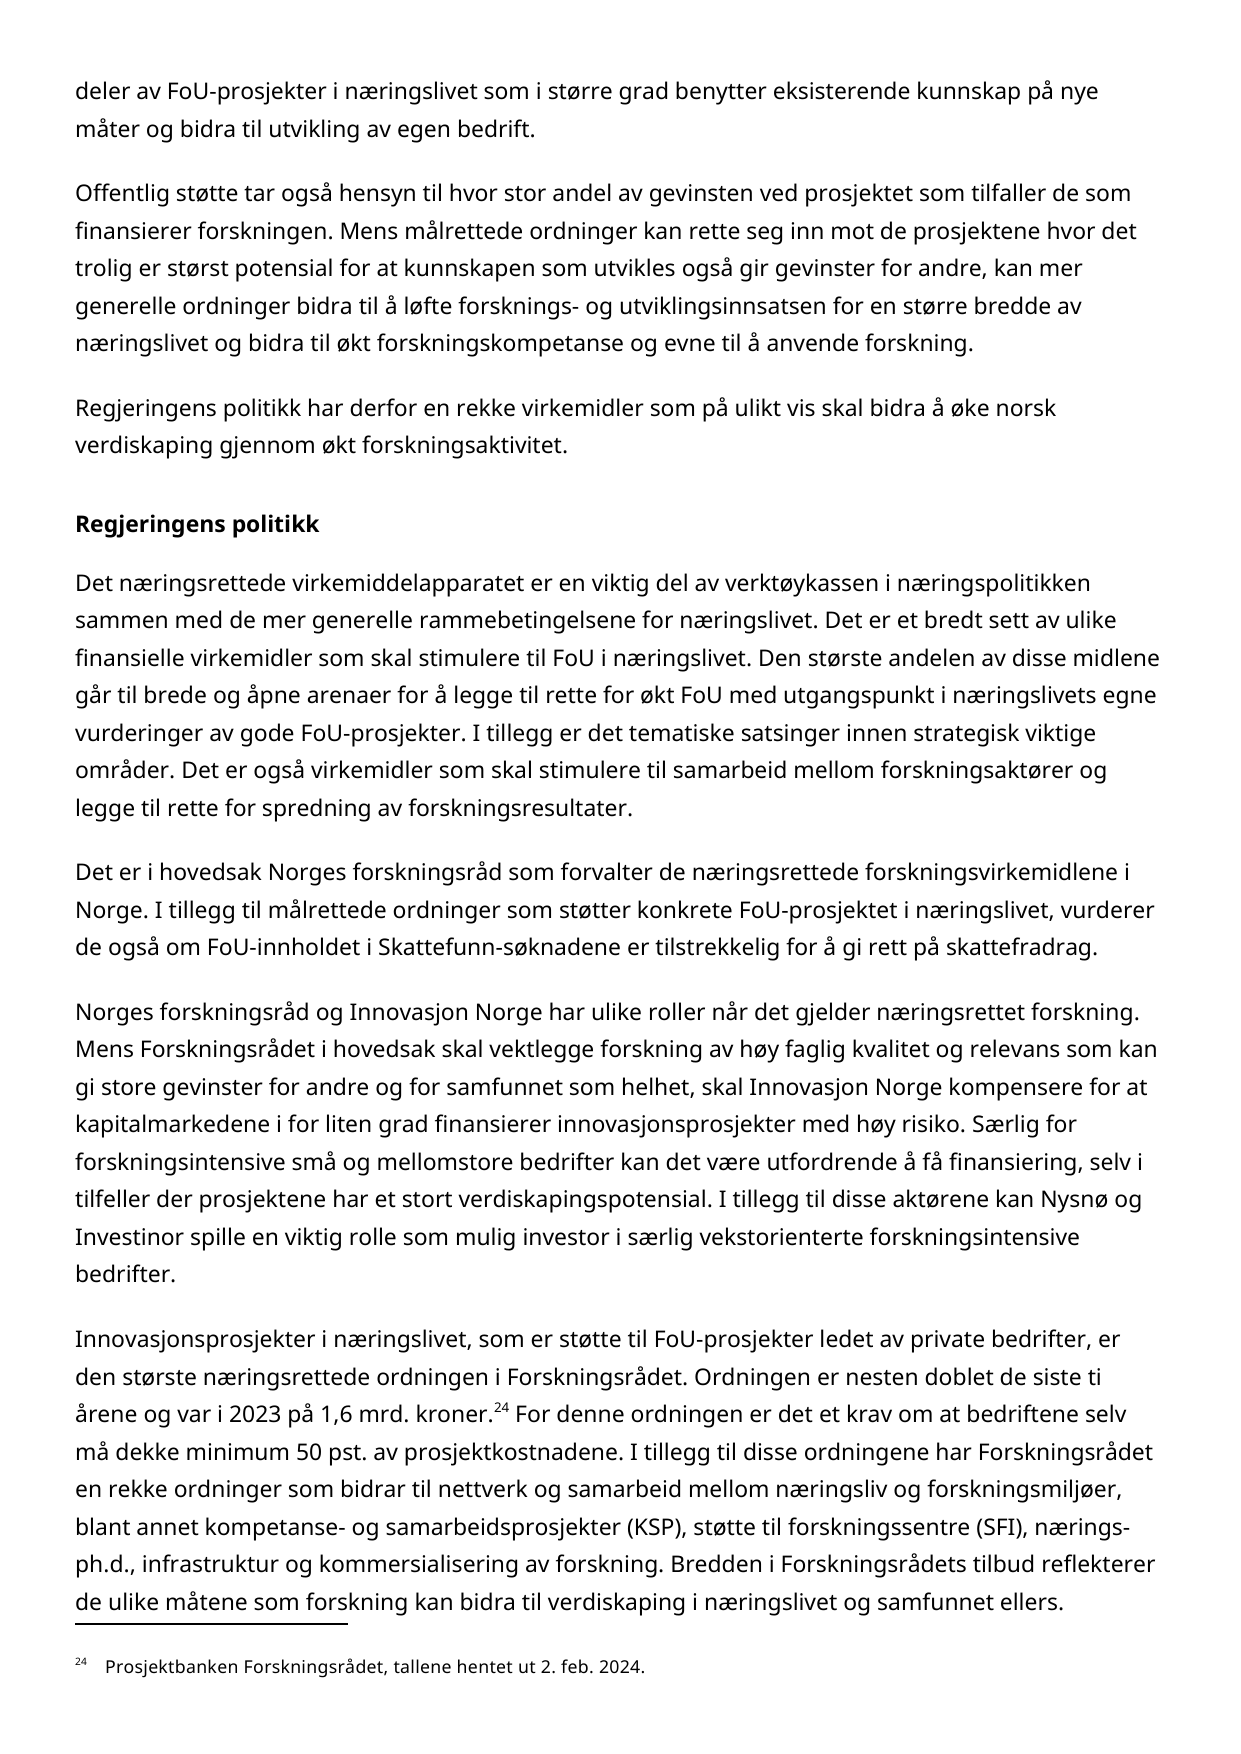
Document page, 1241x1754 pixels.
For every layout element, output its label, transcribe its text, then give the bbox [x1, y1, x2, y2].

text Offentlig støtte tar også hensyn til hvor stor andel av gevinsten ved prosjektet som tilfaller de som finansierer forskningen. Mens målrettede ordninger kan rette seg inn mot de prosjektene hvor det trolig er størst potensial for at kunnskapen som utvikles også gir gevinster for andre, kan mer generelle ordninger bidra til å løfte forsknings- og utviklingsinnsatsen for en større bredde av næringslivet og bidra til økt forskningskompetanse og evne til å anvende forskning. [75, 177, 1165, 358]
text Innovasjonsprosjekter i næringslivet, som er støtte til FoU-prosjekter ledet av private bedrifter, er den største næringsrettede ordningen i Forskningsrådet. Ordningen er nesten doblet de siste ti årene og var i 2023 på 1,6 mrd. kroner. For denne ordningen er det et krav om at bedriftene selv må dekke minimum 50 pst. av prosjektkostnadene. I tillegg til disse ordningene har Forskningsrådet en rekke ordninger som bidrar til nettverk og samarbeid mellom næringsliv og forskningsmiljøer, blant annet kompetanse- og samarbeidsprosjekter (KSP), støtte til forskningssentre (SFI), nærings-ph.d., infrastruktur og kommersialisering av forskning. Bredden i Forskningsrådets tilbud reflekterer de ulike måtene som forskning kan bidra til verdiskaping i næringslivet og samfunnet ellers. [75, 1323, 1165, 1617]
text Regjeringens politikk [75, 508, 1165, 539]
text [75, 75, 1165, 144]
text Det er i hovedsak Norges forskningsråd som forvalter de næringsrettede forskningsvirkemidlene i Norge. I tillegg til målrettede ordninger som støtter konkrete FoU-prosjektet i næringslivet, vurderer de også om FoU-innholdet i Skattefunn-søknadene er tilstrekkelig for å gi rett på skattefradrag. [75, 856, 1165, 962]
text Det næringsrettede virkemiddelapparatet er en viktig del av verktøykassen i næringspolitikken sammen med de mer generelle rammebetingelsene for næringslivet. Det er et bredt sett av ulike finansielle virkemidler som skal stimulere til FoU i næringslivet. Den største andelen av disse midlene går til brede og åpne arenaer for å legge til rette for økt FoU med utgangspunkt i næringslivets egne vurderinger av gode FoU-prosjekter. I tillegg er det tematiske satsinger innen strategisk viktige områder. Det er også virkemidler som skal stimulere til samarbeid mellom forskningsaktører og legge til rette for spredning av forskningsresultater. [75, 567, 1165, 823]
text Norges forskningsråd og Innovasjon Norge har ulike roller når det gjelder næringsrettet forskning. Mens Forskningsrådet i hovedsak skal vektlegge forskning av høy faglig kvalitet og relevans som kan gi store gevinster for andre og for samfunnet som helhet, skal Innovasjon Norge kompensere for at kapitalmarkedene i for liten grad finansierer innovasjonsprosjekter med høy risiko. Særlig for forskningsintensive små og mellomstore bedrifter kan det være utfordrende å få finansiering, selv i tilfeller der prosjektene har et stort verdiskapingspotensial. I tillegg til disse aktørene kan Nysnø og Investinor spille en viktig rolle som mulig investor i særlig vekstorienterte forskningsintensive bedrifter. [75, 996, 1165, 1289]
text Regjeringens politikk har derfor en rekke virkemidler som på ulikt vis skal bidra å øke norsk verdiskaping gjennom økt forskningsaktivitet. [75, 392, 1165, 460]
